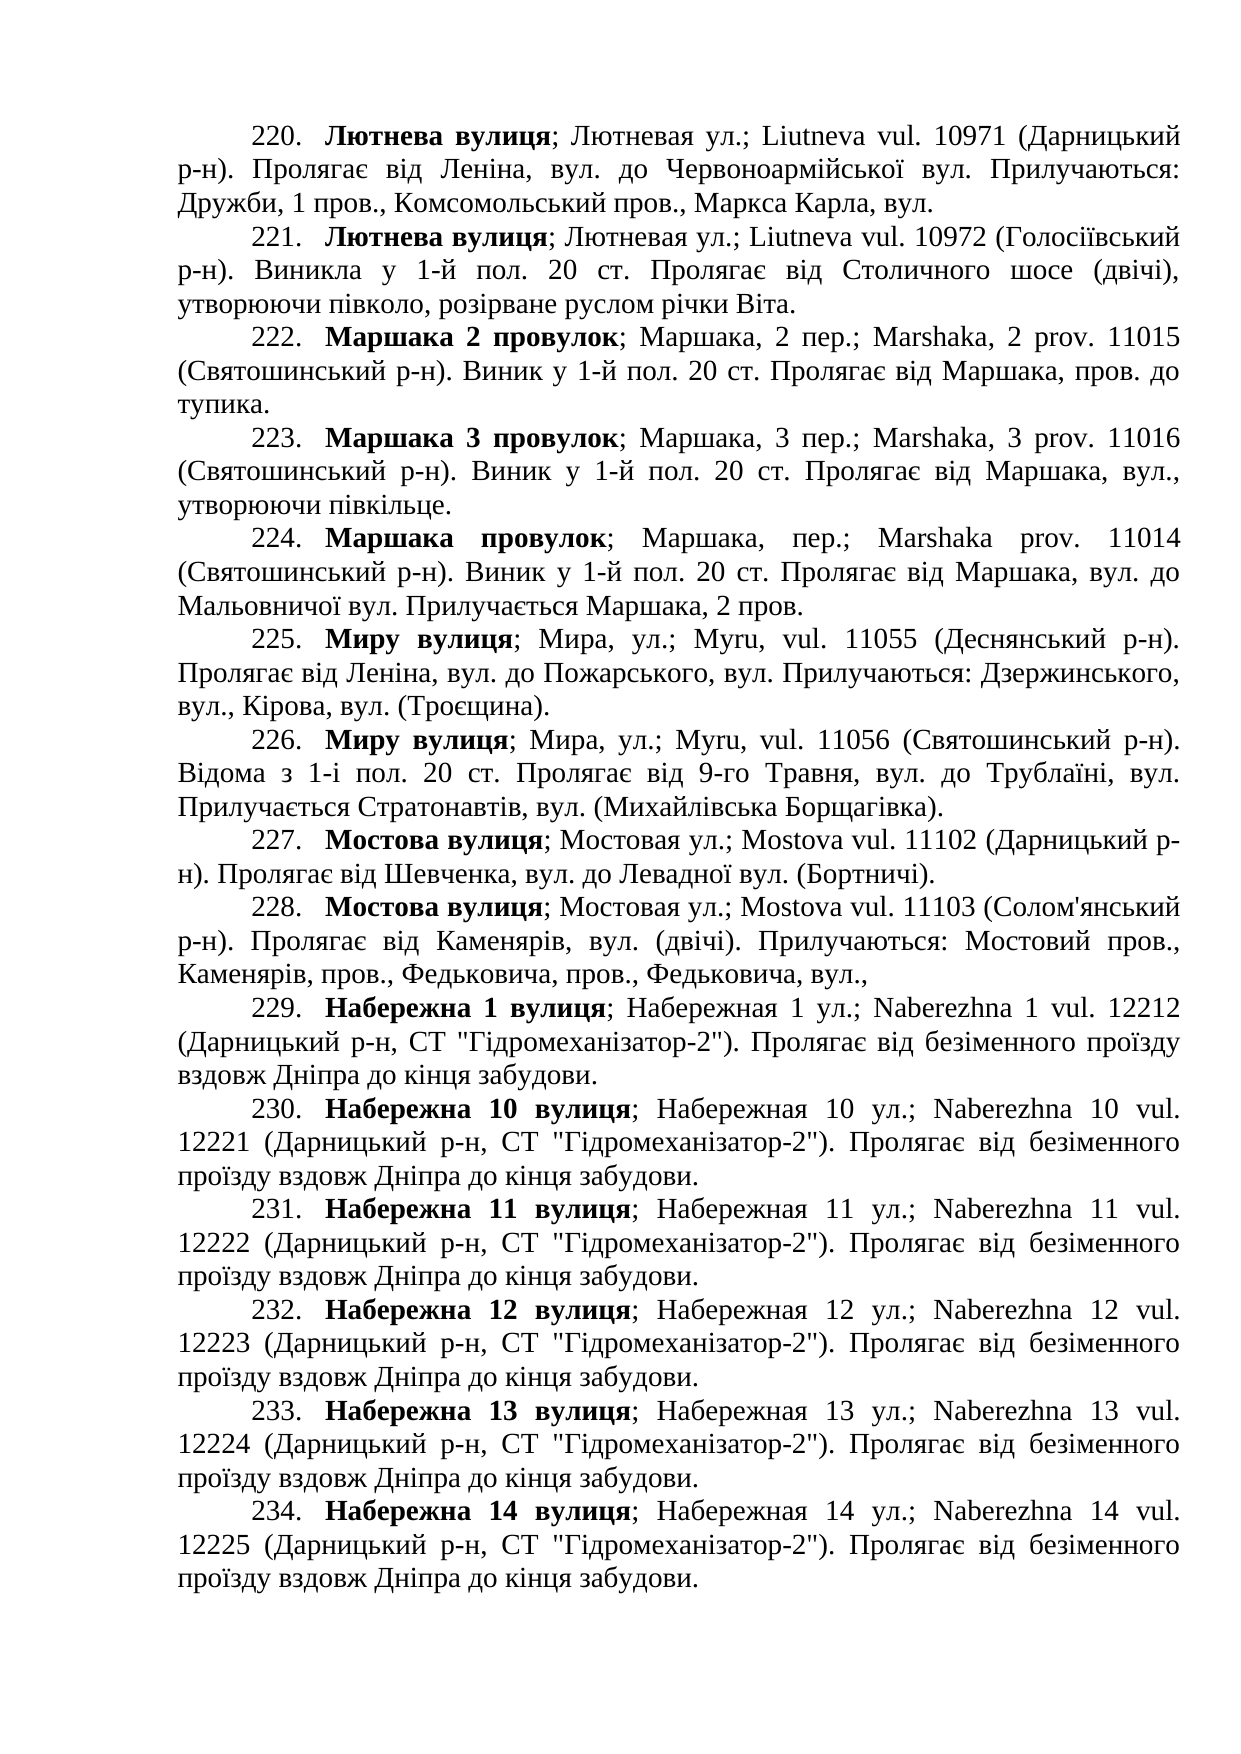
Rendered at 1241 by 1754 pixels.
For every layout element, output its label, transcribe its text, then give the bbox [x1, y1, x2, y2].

list Лютнева вулиця; Лютневая ул.; Liutneva vul. 10971 (Дарницький р-н). Пролягає від Леніна, вул. до Червоноармійської вул. Прилучаються: Дружби, 1 пров., Комсомольський пров., Маркса Карла, вул. [177, 118, 1181, 219]
list Набережна 1 вулиця; Набережная 1 ул.; Naberezhna 1 vul. 12212 (Дарницький р-н, СТ "Гідромеханізатор-2"). Пролягає від безіменного проїзду вздовж Дніпра до кінця забудови. [177, 990, 1181, 1091]
list Набережна 10 вулиця; Набережная 10 ул.; Naberezhna 10 vul. 12221 (Дарницький р-н, СТ "Гідромеханізатор-2"). Пролягає від безіменного проїзду вздовж Дніпра до кінця забудови. [177, 1091, 1181, 1191]
list Миру вулиця; Мира, ул.; Myru, vul. 11055 (Деснянський р-н). Пролягає від Леніна, вул. до Пожарського, вул. Прилучаються: Дзержинського, вул., Кірова, вул. (Троєщина). [177, 621, 1181, 722]
list Набережна 14 вулиця; Набережная 14 ул.; Naberezhna 14 vul. 12225 (Дарницький р-н, СТ "Гідромеханізатор-2"). Пролягає від безіменного проїзду вздовж Дніпра до кінця забудови. [177, 1493, 1181, 1594]
list Набережна 11 вулиця; Набережная 11 ул.; Naberezhna 11 vul. 12222 (Дарницький р-н, СТ "Гідромеханізатор-2"). Пролягає від безіменного проїзду вздовж Дніпра до кінця забудови. [177, 1191, 1181, 1292]
list Мостова вулиця; Мостовая ул.; Mostova vul. 11102 (Дарницький р-н). Пролягає від Шевченка, вул. до Левадної вул. (Бортничі). [177, 822, 1181, 889]
list Мостова вулиця; Мостовая ул.; Mostova vul. 11103 (Солом'янський р-н). Пролягає від Каменярів, вул. (двічі). Прилучаються: Мостовий пров., Каменярів, пров., Федьковича, пров., Федьковича, вул., [177, 889, 1181, 990]
list Маршака 3 провулок; Маршака, 3 пер.; Marshaka, 3 prov. 11016 (Святошинський р-н). Виник у 1-й пол. 20 ст. Пролягає від Маршака, вул., утворюючи півкільце. [177, 420, 1181, 521]
list Набережна 13 вулиця; Набережная 13 ул.; Naberezhna 13 vul. 12224 (Дарницький р-н, СТ "Гідромеханізатор-2"). Пролягає від безіменного проїзду вздовж Дніпра до кінця забудови. [177, 1393, 1181, 1493]
list Набережна 12 вулиця; Набережная 12 ул.; Naberezhna 12 vul. 12223 (Дарницький р-н, СТ "Гідромеханізатор-2"). Пролягає від безіменного проїзду вздовж Дніпра до кінця забудови. [177, 1292, 1181, 1393]
list Лютнева вулиця; Лютневая ул.; Liutneva vul. 10972 (Голосіївський р-н). Виникла у 1-й пол. 20 ст. Пролягає від Столичного шосе (двічі), утворюючи півколо, розірване руслом річки Віта. [177, 219, 1181, 319]
list Маршака 2 провулок; Маршака, 2 пер.; Marshaka, 2 prov. 11015 (Святошинський р-н). Виник у 1-й пол. 20 ст. Пролягає від Маршака, пров. до тупика. [177, 319, 1181, 420]
list Маршака провулок; Маршака, пер.; Marshaka prov. 11014 (Святошинський р-н). Виник у 1-й пол. 20 ст. Пролягає від Маршака, вул. до Мальовничої вул. Прилучається Маршака, 2 пров. [177, 521, 1181, 621]
list Миру вулиця; Мира, ул.; Myru, vul. 11056 (Святошинський р-н). Відома з 1-і пол. 20 ст. Пролягає від 9-го Травня, вул. до Трублаїні, вул. Прилучається Стратонавтів, вул. (Михайлівська Борщагівка). [177, 722, 1181, 822]
